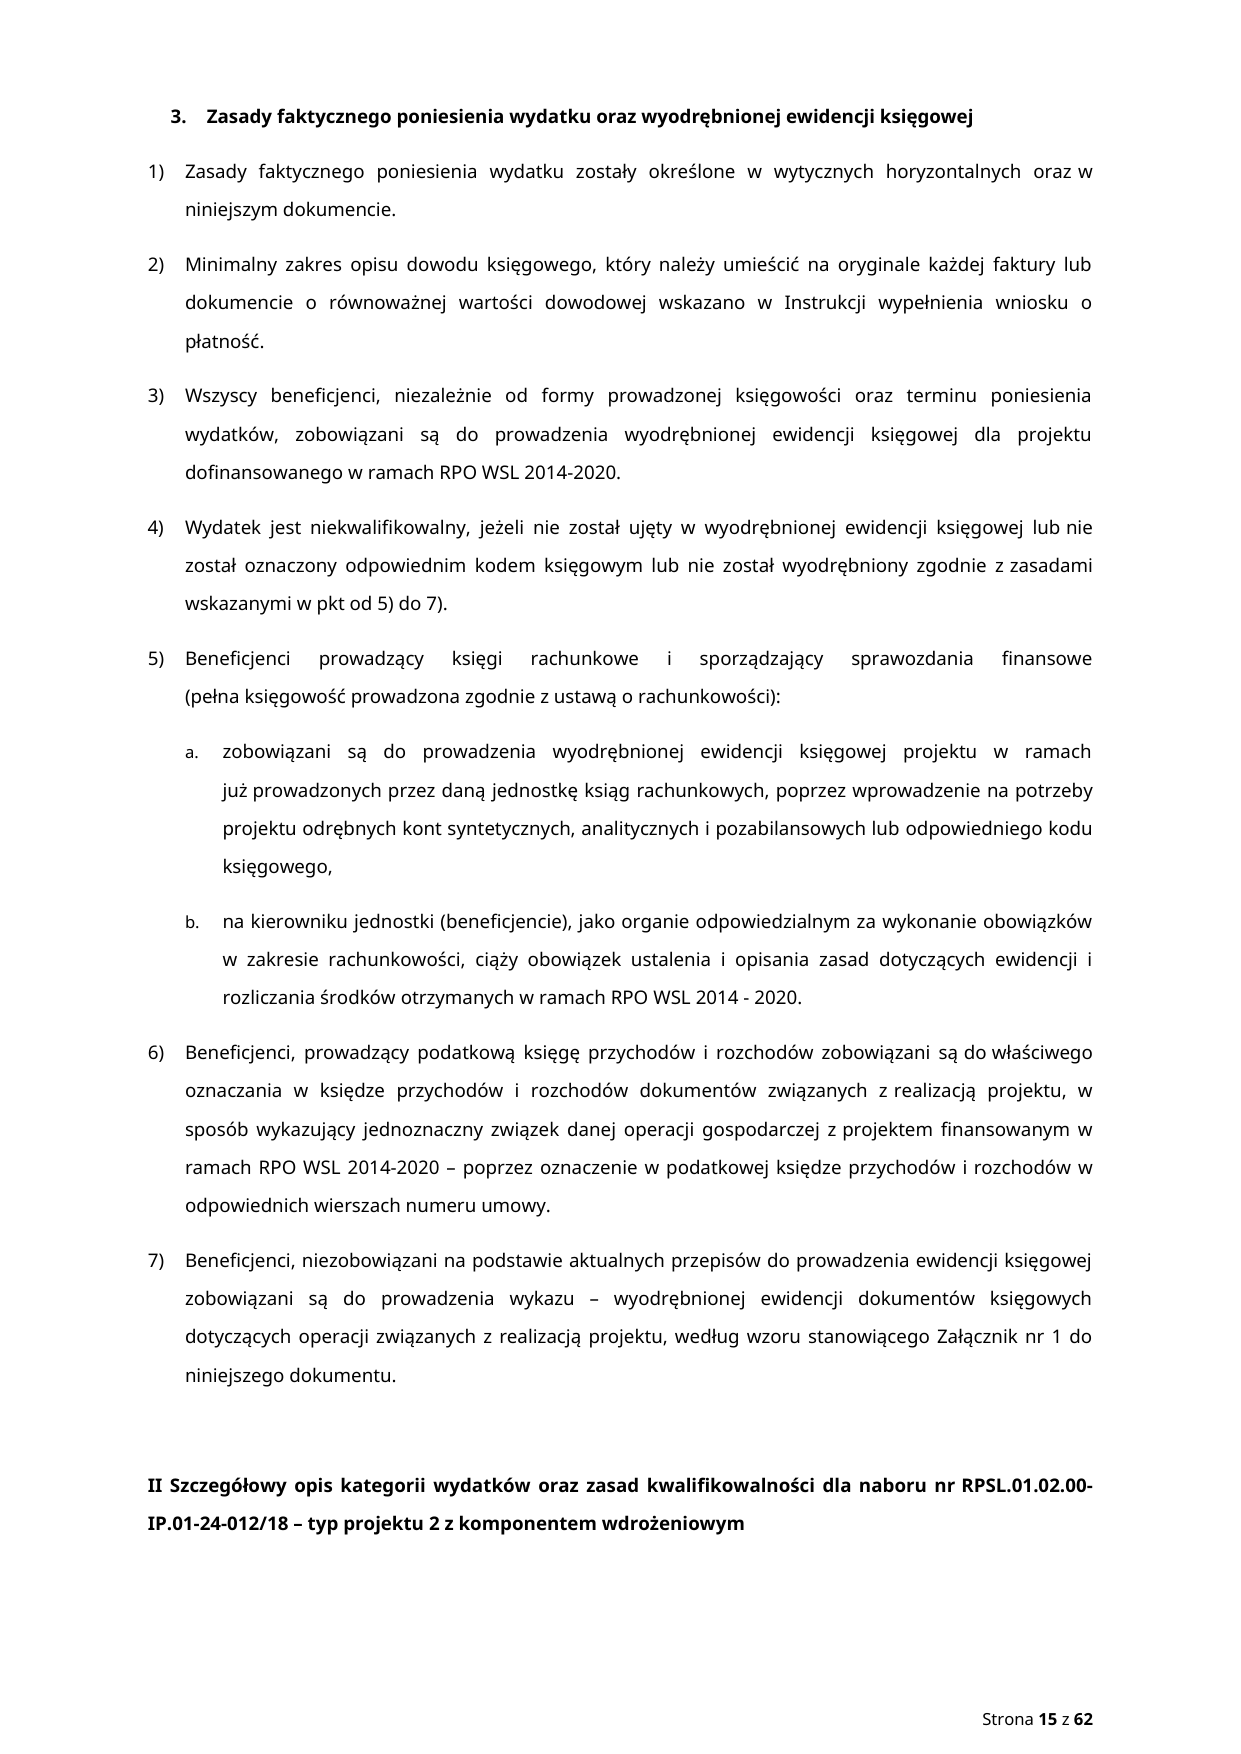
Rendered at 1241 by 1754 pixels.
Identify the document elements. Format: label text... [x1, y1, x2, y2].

list na kierowniku jednostki (beneficjencie), jako organie odpowiedzialnym za wykonanie obowiązków w zakresie rachunkowości, ciąży obowiązek ustalenia i opisania zasad dotyczących ewidencji i rozliczania środków otrzymanych w ramach RPO WSL 2014 - 2020. [185, 908, 1093, 1010]
list Wszyscy beneficjenci, niezależnie od formy prowadzonej księgowości oraz terminu poniesienia wydatków, zobowiązani są do prowadzenia wyodrębnionej ewidencji księgowej dla projektu dofinansowanego w ramach RPO WSL 2014-2020. [148, 383, 1093, 485]
list Wydatek jest niekwalifikowalny, jeżeli nie został ujęty w wyodrębnionej ewidencji księgowej lub nie został oznaczony odpowiednim kodem księgowym lub nie został wyodrębniony zgodnie z zasadami wskazanymi w pkt od 5) do 7). [147, 514, 1093, 616]
list Beneficjenci prowadzący księgi rachunkowe i sporządzający sprawozdania finansowe (pełna księgowość prowadzona zgodnie z ustawą o rachunkowości): [148, 646, 1093, 709]
text II Szczegółowy opis kategorii wydatków oraz zasad kwalifikowalności dla naboru nr RPSL.01.02.00-IP.01-24-012/18 – typ projektu 2 z komponentem wdrożeniowym [148, 1472, 1093, 1536]
list Zasady faktycznego poniesienia wydatku oraz wyodrębnionej ewidencji księgowej [170, 103, 1093, 129]
list Beneficjenci, prowadzący podatkową księgę przychodów i rozchodów zobowiązani są do właściwego oznaczania w księdze przychodów i rozchodów dokumentów związanych z realizacją projektu, w sposób wykazujący jednoznaczny związek danej operacji gospodarczej z projektem finansowanym w ramach RPO WSL 2014-2020 – poprzez oznaczenie w podatkowej księdze przychodów i rozchodów w odpowiednich wierszach numeru umowy. [148, 1039, 1093, 1218]
list Beneficjenci, niezobowiązani na podstawie aktualnych przepisów do prowadzenia ewidencji księgowej zobowiązani są do prowadzenia wykazu – wyodrębnionej ewidencji dokumentów księgowych dotyczących operacji związanych z realizacją projektu, według wzoru stanowiącego Załącznik nr 1 do niniejszego dokumentu. [148, 1247, 1093, 1388]
list Minimalny zakres opisu dowodu księgowego, który należy umieścić na oryginale każdej faktury lub dokumencie o równoważnej wartości dowodowej wskazano w Instrukcji wypełnienia wniosku o płatność. [148, 251, 1093, 353]
list Zasady faktycznego poniesienia wydatku zostały określone w wytycznych horyzontalnych oraz w niniejszym dokumencie. [148, 158, 1093, 222]
list zobowiązani są do prowadzenia wyodrębnionej ewidencji księgowej projektu w ramach już prowadzonych przez daną jednostkę ksiąg rachunkowych, poprzez wprowadzenie na potrzeby projektu odrębnych kont syntetycznych, analitycznych i pozabilansowych lub odpowiedniego kodu księgowego, [185, 739, 1093, 879]
